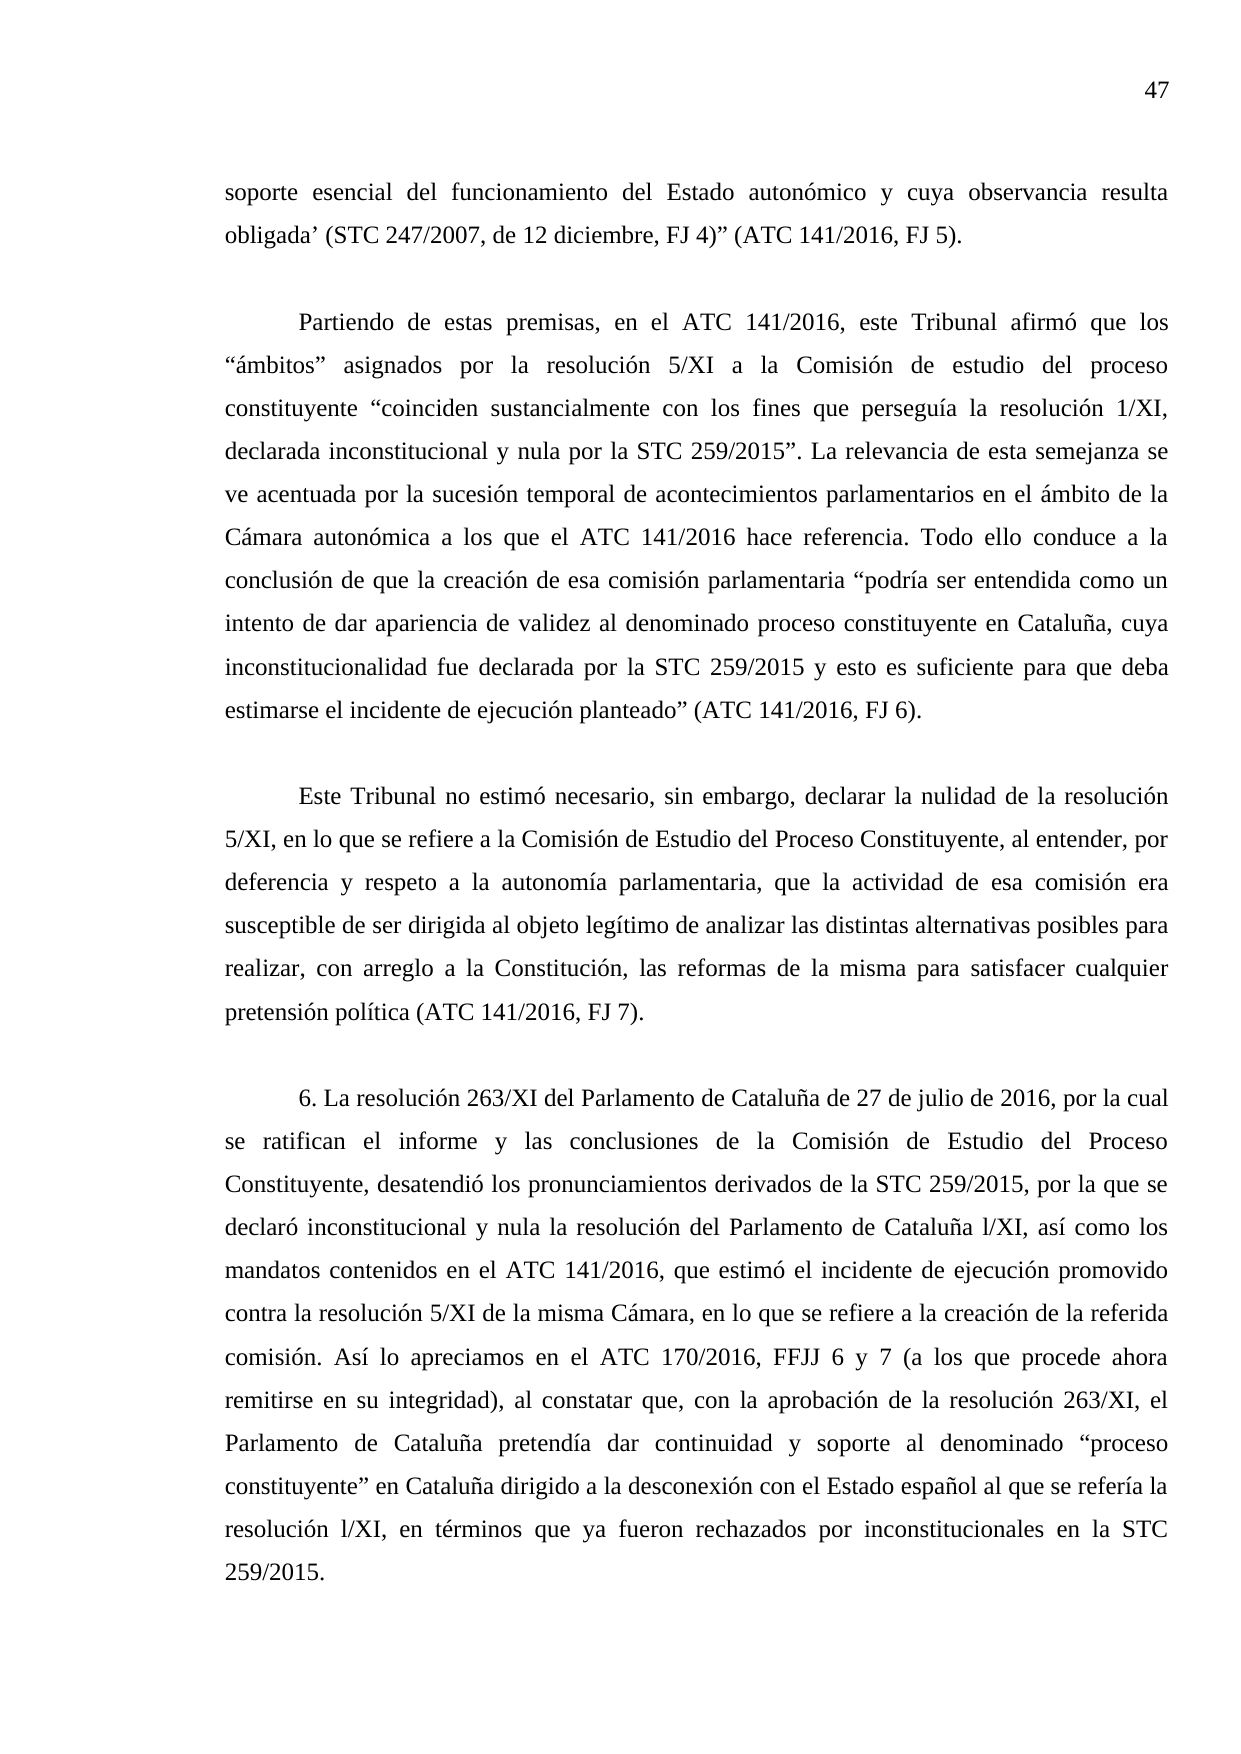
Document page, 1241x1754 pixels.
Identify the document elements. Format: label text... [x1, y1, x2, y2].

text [224, 177, 1169, 249]
text Este Tribunal no estimó necesario, sin embargo, declarar la nulidad de la resolución 5/XI, en lo que se refiere a la Comisión de Estudio del Proceso Constituyente, al entender, por deferencia y respeto a la autonomía parlamentaria, que la actividad de esa comisión era susceptible de ser dirigida al objeto legítimo de analizar las distintas alternativas posibles para realizar, con arreglo a la Constitución, las reformas de la misma para satisfacer cualquier pretensión política (ATC 141/2016, FJ 7). [224, 781, 1169, 1025]
text 6. La resolución 263/XI del Parlamento de Cataluña de 27 de julio de 2016, por la cual se ratifican el informe y las conclusiones de la Comisión de Estudio del Proceso Constituyente, desatendió los pronunciamientos derivados de la STC 259/2015, por la que se declaró inconstitucional y nula la resolución del Parlamento de Cataluña l/XI, así como los mandatos contenidos en el ATC 141/2016, que estimó el incidente de ejecución promovido contra la resolución 5/XI de la misma Cámara, en lo que se refiere a la creación de la referida comisión. Así lo apreciamos en el ATC 170/2016, FFJJ 6 y 7 (a los que procede ahora remitirse en su integridad), al constatar que, con la aprobación de la resolución 263/XI, el Parlamento de Cataluña pretendía dar continuidad y soporte al denominado “proceso constituyente” en Cataluña dirigido a la desconexión con el Estado español al que se refería la resolución l/XI, en términos que ya fueron rechazados por inconstitucionales en la STC 259/2015. [224, 1083, 1169, 1586]
text Partiendo de estas premisas, en el ATC 141/2016, este Tribunal afirmó que los “ámbitos” asignados por la resolución 5/XI a la Comisión de estudio del proceso constituyente “coinciden sustancialmente con los fines que perseguía la resolución 1/XI, declarada inconstitucional y nula por la STC 259/2015”. La relevancia de esta semejanza se ve acentuada por la sucesión temporal de acontecimientos parlamentarios en el ámbito de la Cámara autonómica a los que el ATC 141/2016 hace referencia. Todo ello conduce a la conclusión de que la creación de esa comisión parlamentaria “podría ser entendida como un intento de dar apariencia de validez al denominado proceso constituyente en Cataluña, cuya inconstitucionalidad fue declarada por la STC 259/2015 y esto es suficiente para que deba estimarse el incidente de ejecución planteado” (ATC 141/2016, FJ 6). [224, 307, 1169, 723]
